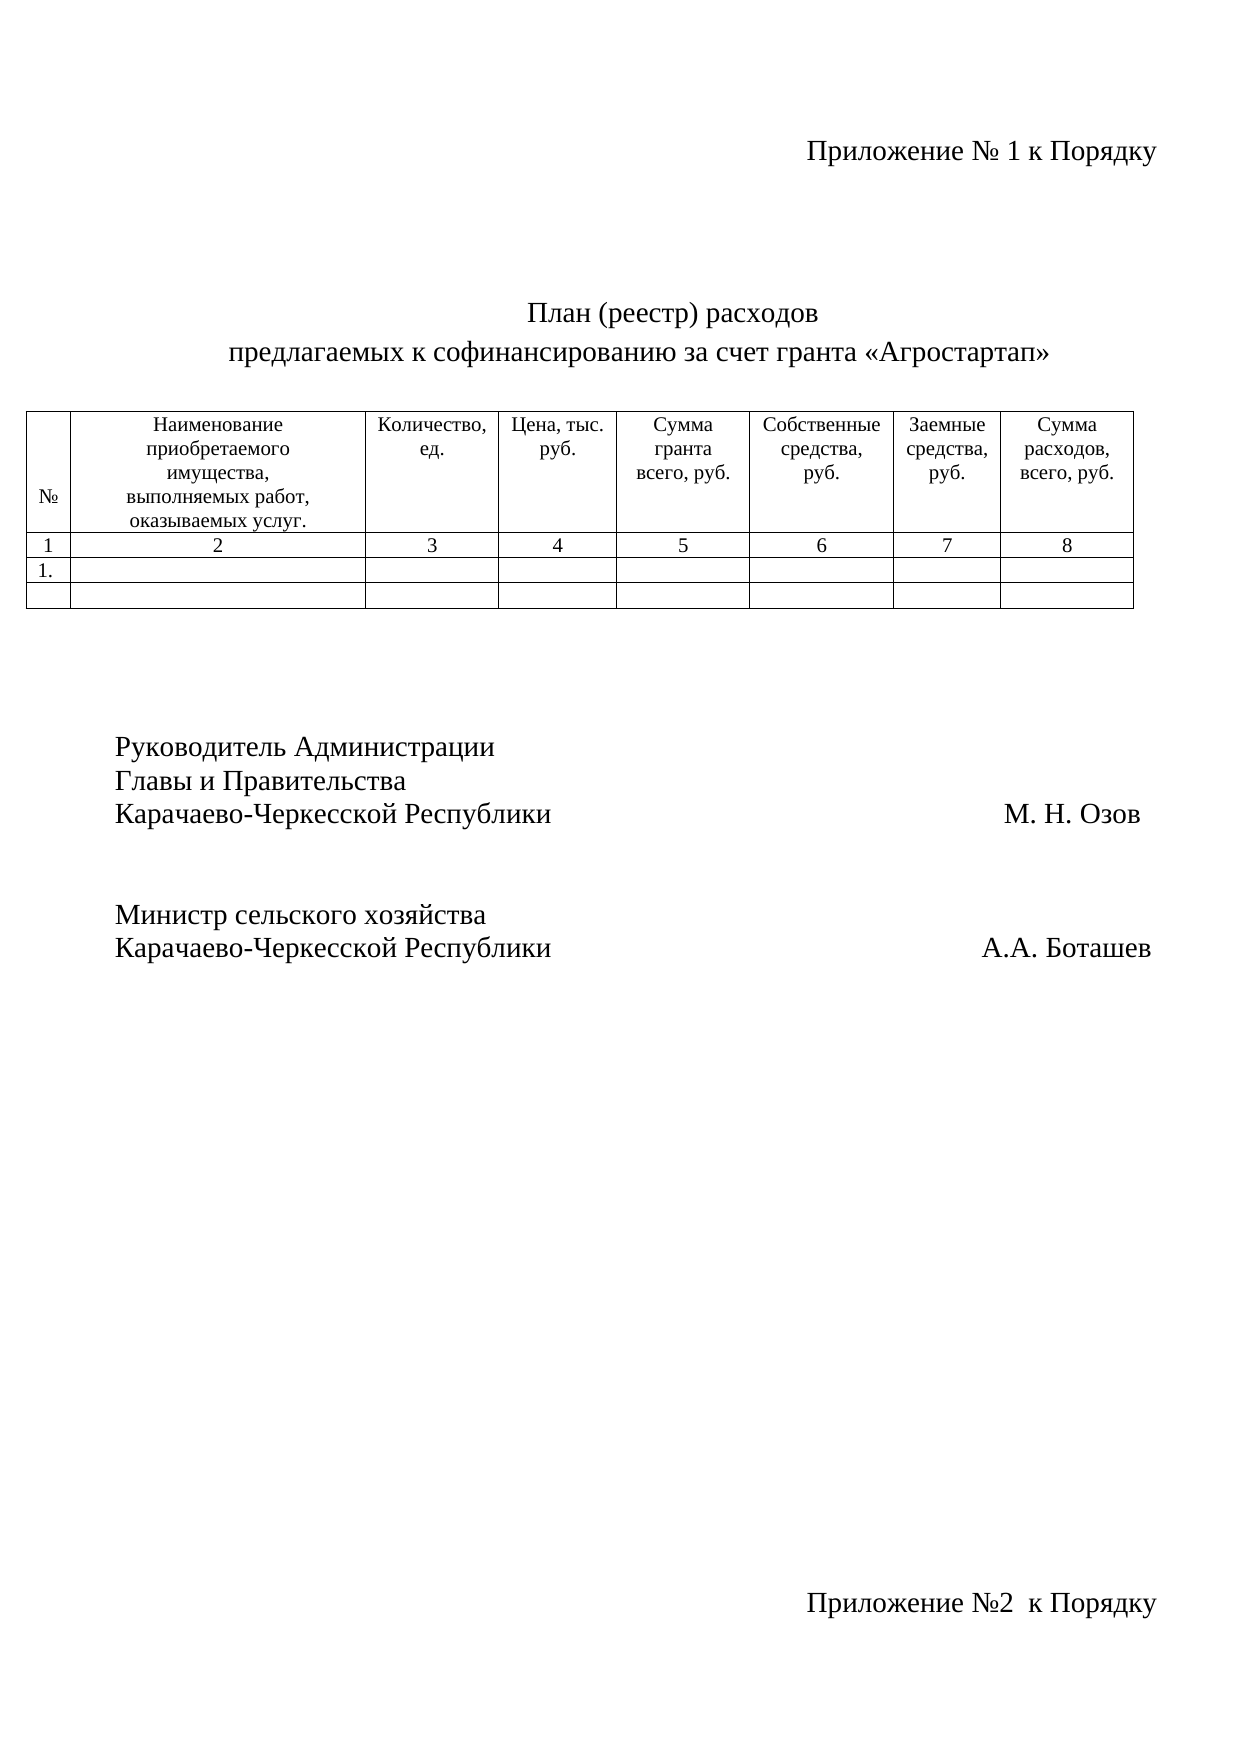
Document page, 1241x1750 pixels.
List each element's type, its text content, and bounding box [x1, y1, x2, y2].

table_cell 4 [499, 533, 616, 557]
text Карачаево-Черкесской Республики М. Н. Озов [114, 796, 1157, 830]
table_header Заемные средства, руб. [894, 412, 1000, 532]
table_cell [71, 558, 365, 582]
table_cell [27, 583, 70, 607]
table_cell 1 [27, 533, 70, 557]
table_cell [366, 583, 498, 607]
text Приложение № 1 к Порядку [114, 133, 1157, 166]
table_cell [366, 558, 498, 582]
table_cell [499, 558, 616, 582]
table_cell 5 [617, 533, 749, 557]
table_cell 1. [27, 558, 70, 582]
text предлагаемых к софинансированию за счет гранта «Агростартап» [114, 334, 1157, 367]
table_cell 8 [1001, 533, 1133, 557]
table_cell [617, 583, 749, 607]
table_cell [894, 583, 1000, 607]
table_cell [894, 558, 1000, 582]
table_cell [617, 558, 749, 582]
text Министр сельского хозяйства [114, 897, 1157, 931]
table_header Наименование приобретаемого имущества, выполняемых работ, оказываемых услуг. [71, 412, 365, 532]
table_cell [1001, 583, 1133, 607]
table_cell 7 [894, 533, 1000, 557]
table_cell [750, 558, 893, 582]
text Карачаево-Черкесской Республики А.А. Боташев [114, 931, 1157, 964]
table_header Сумма гранта всего, руб. [617, 412, 749, 532]
text Главы и Правительства [114, 763, 1157, 796]
text План (реестр) расходов [114, 295, 1157, 329]
table_cell [750, 583, 893, 607]
table_cell 3 [366, 533, 498, 557]
table_header № [27, 412, 70, 532]
table_cell 6 [750, 533, 893, 557]
text Руководитель Администрации [114, 729, 1157, 763]
table_cell [499, 583, 616, 607]
table_header Цена, тыс. руб. [499, 412, 616, 532]
table_cell [1001, 558, 1133, 582]
text Приложение №2 к Порядку [114, 1585, 1157, 1618]
table_header Собственные средства, руб. [750, 412, 893, 532]
table_header Количество, ед. [366, 412, 498, 532]
table_header Сумма расходов, всего, руб. [1001, 412, 1133, 532]
table_cell [71, 583, 365, 607]
table_cell 2 [71, 533, 365, 557]
